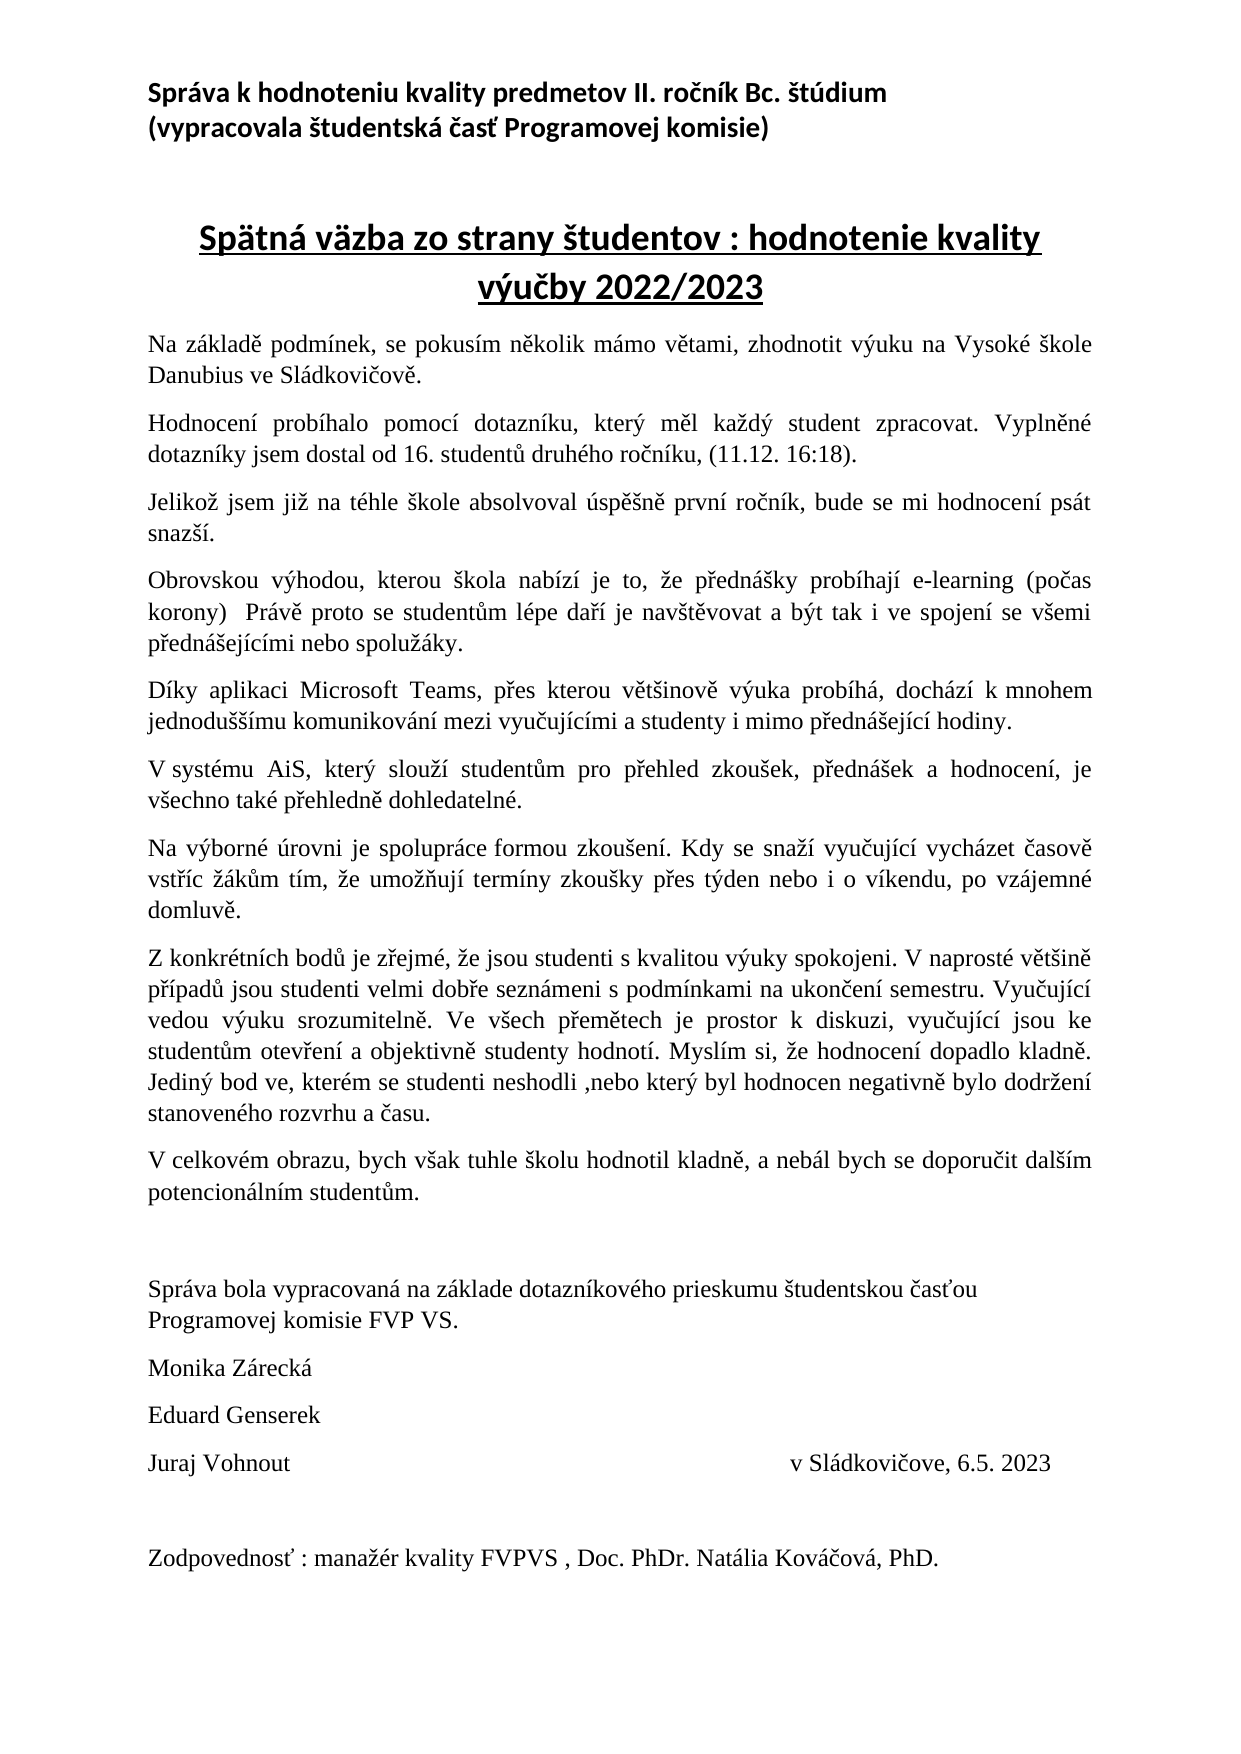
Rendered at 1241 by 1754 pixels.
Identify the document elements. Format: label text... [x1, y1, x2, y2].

text Spätná väzba zo strany študentov : hodnotenie kvality výučby 2022/2023 [148, 214, 1093, 309]
text Juraj Vohnout v Sládkovičove, 6.5. 2023 [148, 1448, 1093, 1477]
text Jelikož jsem již na téhle škole absolvoval úspěšně první ročník, bude se mi hodnocení psát snazší. [148, 487, 1093, 547]
text Díky aplikaci Microsoft Teams, přes kterou většinově výuka probíhá, dochází k mnohem jednoduššímu komunikování mezi vyučujícími a studenty i mimo přednášející hodiny. [148, 675, 1093, 735]
text Zodpovednosť : manažér kvality FVPVS , Doc. PhDr. Natália Kováčová, PhD. [148, 1543, 1093, 1572]
text Eduard Genserek [148, 1400, 1093, 1429]
text Z konkrétních bodů je zřejmé, že jsou studenti s kvalitou výuky spokojeni. V naprosté většině případů jsou studenti velmi dobře seznámeni s podmínkami na ukončení semestru. Vyučující vedou výuku srozumitelně. Ve všech přemětech je prostor k diskuzi, vyučující jsou ke studentům otevření a objektivně studenty hodnotí. Myslím si, že hodnocení dopadlo kladně. Jediný bod ve, kterém se studenti neshodli ,nebo který byl hodnocen negativně bylo dodržení stanoveného rozvrhu a času. [148, 943, 1093, 1127]
text Správa bola vypracovaná na základe dotazníkového prieskumu študentskou časťou Programovej komisie FVP VS. [148, 1274, 1093, 1334]
text V celkovém obrazu, bych však tuhle školu hodnotil kladně, a nebál bych se doporučit dalším potencionálním studentům. [148, 1146, 1093, 1205]
text Hodnocení probíhalo pomocí dotazníku, který měl každý student zpracovat. Vyplněné dotazníky jsem dostal od 16. studentů druhého ročníku, (11.12. 16:18). [148, 408, 1093, 468]
text Na výborné úrovni je spolupráce formou zkoušení. Kdy se snaží vyučující vycházet časově vstříc žákům tím, že umožňují termíny zkoušky přes týden nebo i o víkendu, po vzájemné domluvě. [148, 833, 1093, 924]
text Na základě podmínek, se pokusím několik mámo větami, zhodnotit výuku na Vysoké škole Danubius ve Sládkovičově. [148, 329, 1093, 389]
text Obrovskou výhodou, kterou škola nabízí je to, že přednášky probíhají e-learning (počas korony) Právě proto se studentům lépe daří je navštěvovat a být tak i ve spojení se všemi přednášejícími nebo spolužáky. [148, 566, 1093, 656]
text Monika Zárecká [148, 1353, 1093, 1381]
text V systému AiS, který slouží studentům pro přehled zkoušek, přednášek a hodnocení, je všechno také přehledně dohledatelné. [148, 754, 1093, 814]
